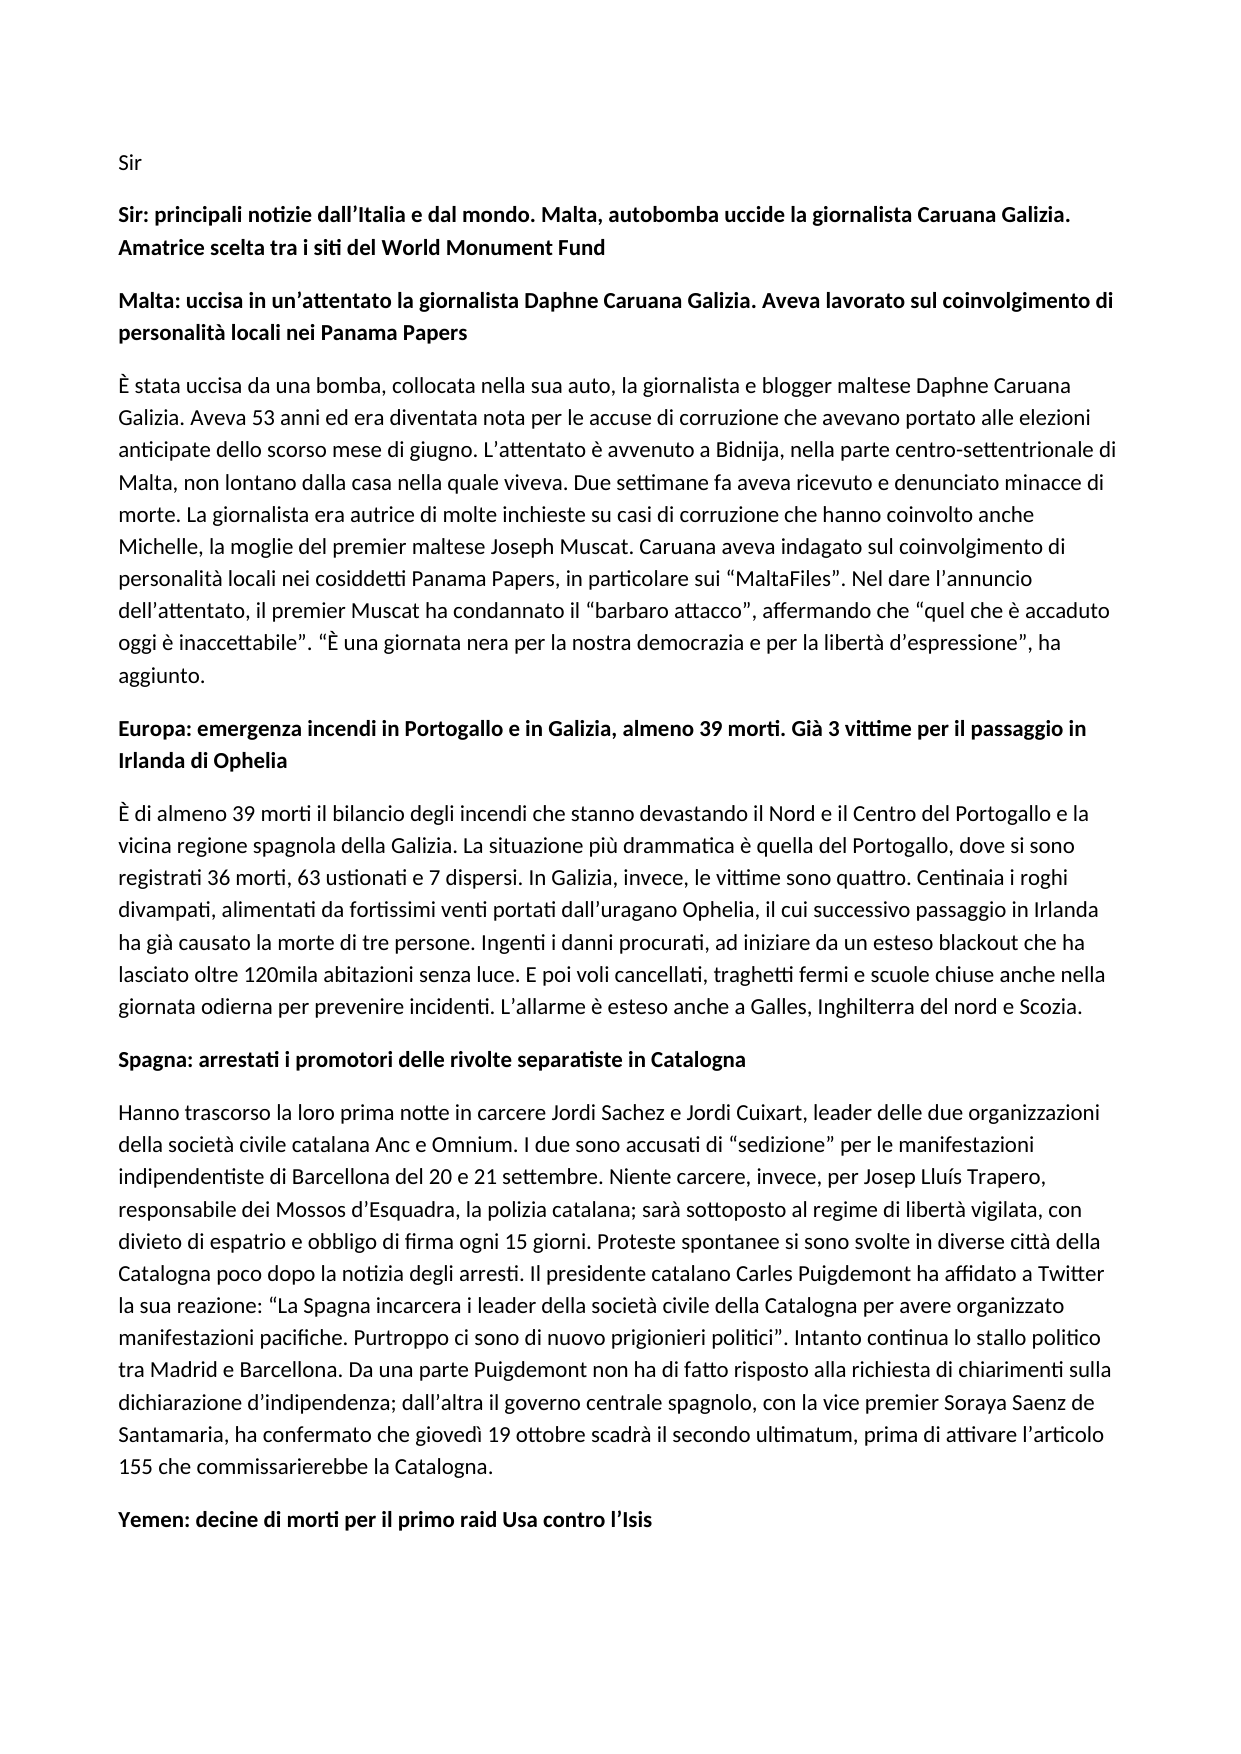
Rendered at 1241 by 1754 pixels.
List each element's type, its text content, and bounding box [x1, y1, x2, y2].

text È stata uccisa da una bomba, collocata nella sua auto, la giornalista e blogger maltese Daphne Caruana Galizia. Aveva 53 anni ed era diventata nota per le accuse di corruzione che avevano portato alle elezioni anticipate dello scorso mese di giugno. L’attentato è avvenuto a Bidnija, nella parte centro-settentrionale di Malta, non lontano dalla casa nella quale viveva. Due settimane fa aveva ricevuto e denunciato minacce di morte. La giornalista era autrice di molte inchieste su casi di corruzione che hanno coinvolto anche Michelle, la moglie del premier maltese Joseph Muscat. Caruana aveva indagato sul coinvolgimento di personalità locali nei cosiddetti Panama Papers, in particolare sui “MaltaFiles”. Nel dare l’annuncio dell’attentato, il premier Muscat ha condannato il “barbaro attacco”, affermando che “quel che è accaduto oggi è inaccettabile”. “È una giornata nera per la nostra democrazia e per la libertà d’espressione”, ha aggiunto. [118, 371, 1122, 689]
text Yemen: decine di morti per il primo raid Usa contro l’Isis [118, 1505, 1122, 1533]
text Europa: emergenza incendi in Portogallo e in Galizia, almeno 39 morti. Già 3 vittime per il passaggio in Irlanda di Ophelia [118, 714, 1122, 774]
text Sir [118, 148, 1122, 176]
text È di almeno 39 morti il bilancio degli incendi che stanno devastando il Nord e il Centro del Portogallo e la vicina regione spagnola della Galizia. La situazione più drammatica è quella del Portogallo, dove si sono registrati 36 morti, 63 ustionati e 7 dispersi. In Galizia, invece, le vittime sono quattro. Centinaia i roghi divampati, alimentati da fortissimi venti portati dall’uragano Ophelia, il cui successivo passaggio in Irlanda ha già causato la morte di tre persone. Ingenti i danni procurati, ad iniziare da un esteso blackout che ha lasciato oltre 120mila abitazioni senza luce. E poi voli cancellati, traghetti fermi e scuole chiuse anche nella giornata odierna per prevenire incidenti. L’allarme è esteso anche a Galles, Inghilterra del nord e Scozia. [118, 799, 1122, 1020]
text Hanno trascorso la loro prima notte in carcere Jordi Sachez e Jordi Cuixart, leader delle due organizzazioni della società civile catalana Anc e Omnium. I due sono accusati di “sedizione” per le manifestazioni indipendentiste di Barcellona del 20 e 21 settembre. Niente carcere, invece, per Josep Lluís Trapero, responsabile dei Mossos d’Esquadra, la polizia catalana; sarà sottoposto al regime di libertà vigilata, con divieto di espatrio e obbligo di firma ogni 15 giorni. Proteste spontanee si sono svolte in diverse città della Catalogna poco dopo la notizia degli arresti. Il presidente catalano Carles Puigdemont ha affidato a Twitter la sua reazione: “La Spagna incarcera i leader della società civile della Catalogna per avere organizzato manifestazioni pacifiche. Purtroppo ci sono di nuovo prigionieri politici”. Intanto continua lo stallo politico tra Madrid e Barcellona. Da una parte Puigdemont non ha di fatto risposto alla richiesta di chiarimenti sulla dichiarazione d’indipendenza; dall’altra il governo centrale spagnolo, con la vice premier Soraya Saenz de Santamaria, ha confermato che giovedì 19 ottobre scadrà il secondo ultimatum, prima di attivare l’articolo 155 che commissarierebbe la Catalogna. [118, 1098, 1122, 1480]
text Sir: principali notizie dall’Italia e dal mondo. Malta, autobomba uccide la giornalista Caruana Galizia. Amatrice scelta tra i siti del World Monument Fund [118, 201, 1122, 261]
text Spagna: arrestati i promotori delle rivolte separatiste in Catalogna [118, 1045, 1122, 1073]
text Malta: uccisa in un’attentato la giornalista Daphne Caruana Galizia. Aveva lavorato sul coinvolgimento di personalità locali nei Panama Papers [118, 286, 1122, 346]
